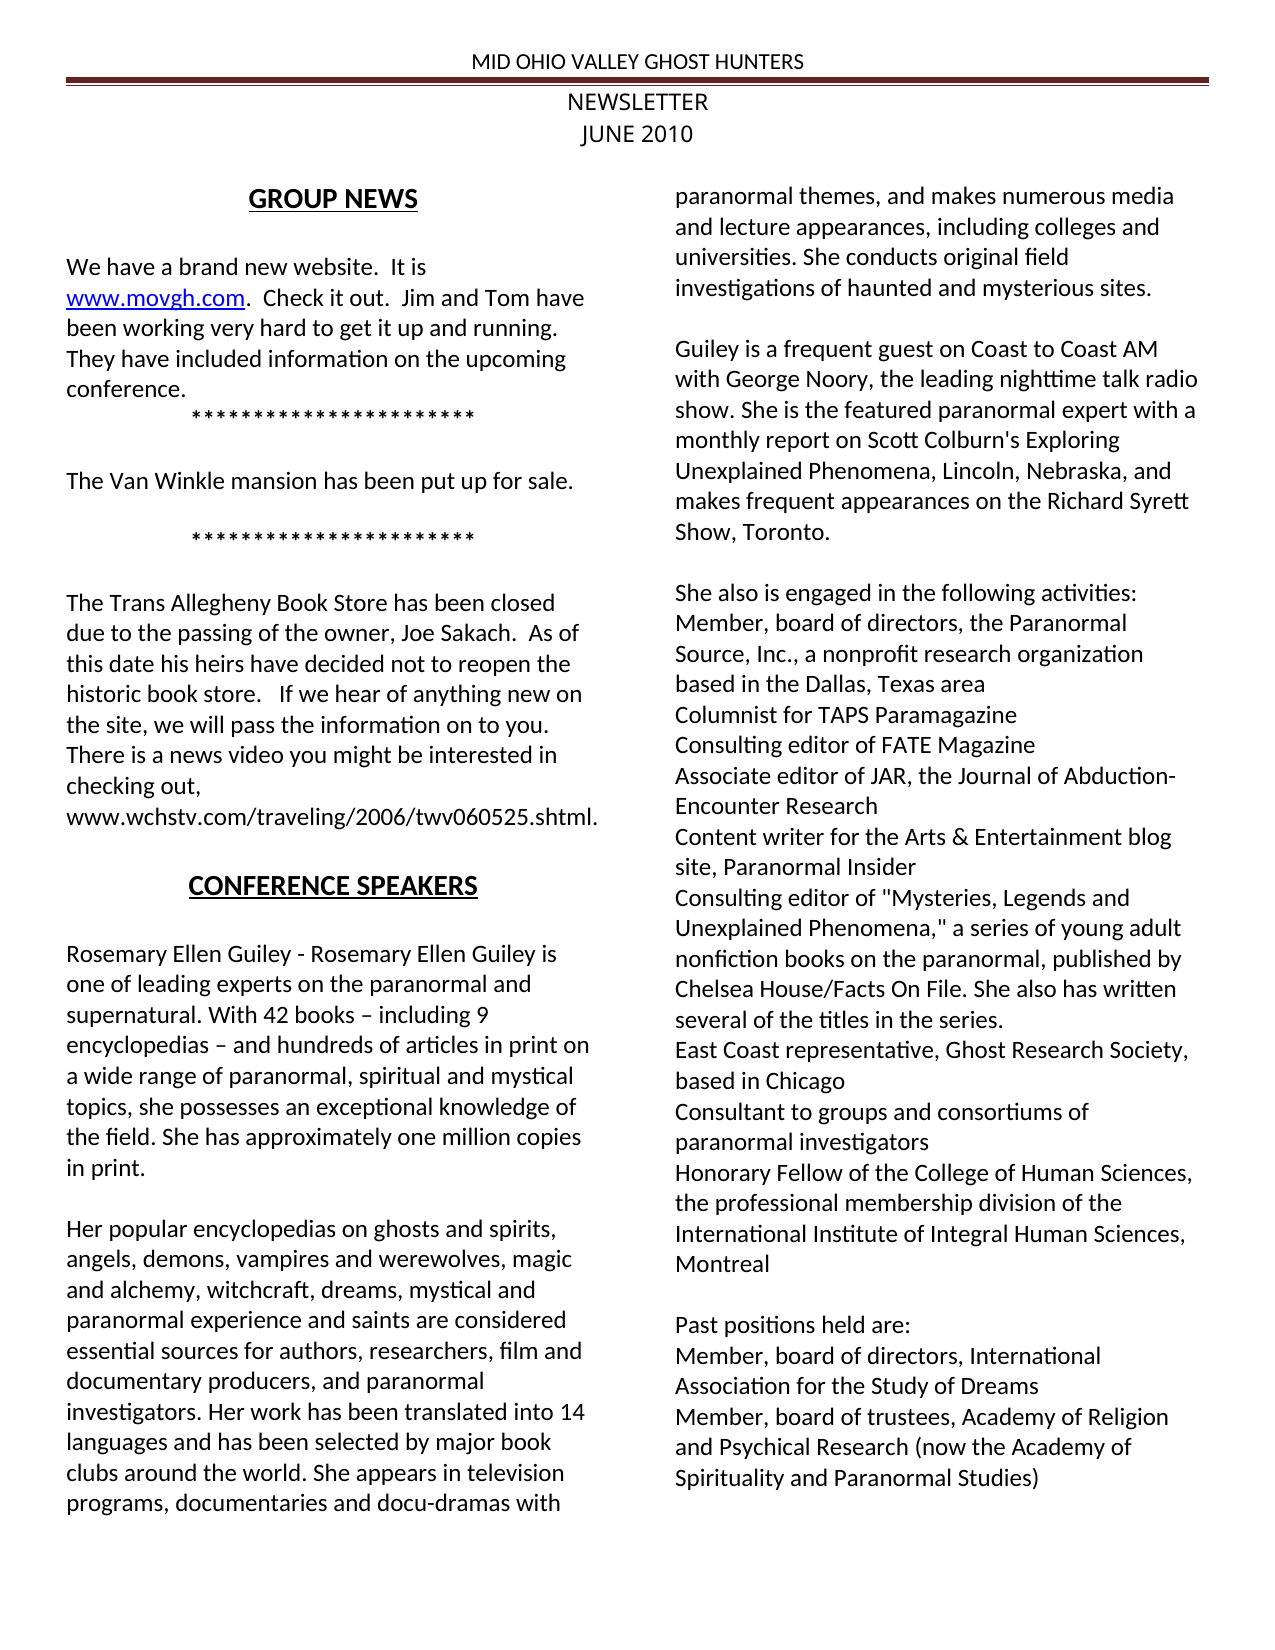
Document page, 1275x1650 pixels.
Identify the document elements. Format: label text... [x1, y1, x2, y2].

text East Coast representative, Ghost Research Society, based in Chicago [675, 1035, 1209, 1096]
text *********************** [66, 526, 600, 557]
text Columnist for TAPS Paramagazine [675, 699, 1209, 729]
text Consultant to groups and consortiums of paranormal investigators [675, 1096, 1209, 1157]
text Consulting editor of "Mysteries, Legends and Unexplained Phenomena," a series of young adult nonfiction books on the paranormal, published by Chelsea House/Facts On File. She also has written several of the titles in the series. [675, 882, 1209, 1035]
text Rosemary Ellen Guiley - Rosemary Ellen Guiley is one of leading experts on the paranormal and supernatural. With 42 books – including 9 encyclopedias – and hundreds of articles in print on a wide range of paranormal, spiritual and mystical topics, she possesses an exceptional knowledge of the field. She has approximately one million copies in print. Her popular encyclopedias on ghosts and spirits, angels, demons, vampires and werewolves, magic and alchemy, witchcraft, dreams, mystical and paranormal experience and saints are considered essential sources for authors, researchers, film and documentary producers, and paranormal investigators. Her work has been translated into 14 languages and has been selected by major book clubs around the world. She appears in television programs, documentaries and docu-dramas with paranormal themes, and makes numerous media and lecture appearances, including colleges and universities. She conducts original field investigations of haunted and mysterious sites. Guiley is a frequent guest on Coast to Coast AM with George Noory, the leading nighttime talk radio show. She is the featured paranormal expert with a monthly report on Scott Colburn's Exploring Unexplained Phenomena, Lincoln, Nebraska, and makes frequent appearances on the Richard Syrett Show, Toronto. She also is engaged in the following activities: Member, board of directors, the Paranormal Source, Inc., a nonprofit research organization based in the Dallas, Texas area [675, 180, 1209, 699]
text Associate editor of JAR, the Journal of Abduction-Encounter Research [675, 760, 1209, 821]
text GROUP NEWS [66, 180, 600, 216]
text Member, board of directors, International Association for the Study of Dreams [675, 1340, 1209, 1401]
text The Van Winkle mansion has been put up for sale. [66, 465, 600, 496]
text CONFERENCE SPEAKERS [66, 867, 600, 902]
text Honorary Fellow of the College of Human Sciences, the professional membership division of the International Institute of Integral Human Sciences, Montreal Past positions held are: [675, 1157, 1209, 1340]
text Content writer for the Arts & Entertainment blog site, Paranormal Insider [675, 821, 1209, 882]
text Rosemary Ellen Guiley - Rosemary Ellen Guiley is one of leading experts on the paranormal and supernatural. With 42 books – including 9 encyclopedias – and hundreds of articles in print on a wide range of paranormal, spiritual and mystical topics, she possesses an exceptional knowledge of the field. She has approximately one million copies in print. Her popular encyclopedias on ghosts and spirits, angels, demons, vampires and werewolves, magic and alchemy, witchcraft, dreams, mystical and paranormal experience and saints are considered essential sources for authors, researchers, film and documentary producers, and paranormal investigators. Her work has been translated into 14 languages and has been selected by major book clubs around the world. She appears in television programs, documentaries and docu-dramas with paranormal themes, and makes numerous media and lecture appearances, including colleges and universities. She conducts original field investigations of haunted and mysterious sites. Guiley is a frequent guest on Coast to Coast AM with George Noory, the leading nighttime talk radio show. She is the featured paranormal expert with a monthly report on Scott Colburn's Exploring Unexplained Phenomena, Lincoln, Nebraska, and makes frequent appearances on the Richard Syrett Show, Toronto. She also is engaged in the following activities: Member, board of directors, the Paranormal Source, Inc., a nonprofit research organization based in the Dallas, Texas area [66, 938, 600, 1518]
text Consulting editor of FATE Magazine [675, 729, 1209, 760]
text *********************** [66, 404, 600, 434]
text The Trans Allegheny Book Store has been closed due to the passing of the owner, Joe Sakach. As of this date his heirs have decided not to reopen the historic book store. If we hear of anything new on the site, we will pass the information on to you. There is a news video you might be interested in checking out, www.wchstv.com/traveling/2006/twv060525.shtml. [66, 587, 600, 831]
text We have a brand new website. It is www.movgh.com. Check it out. Jim and Tom have been working very hard to get it up and running. They have included information on the upcoming conference. [66, 251, 600, 404]
